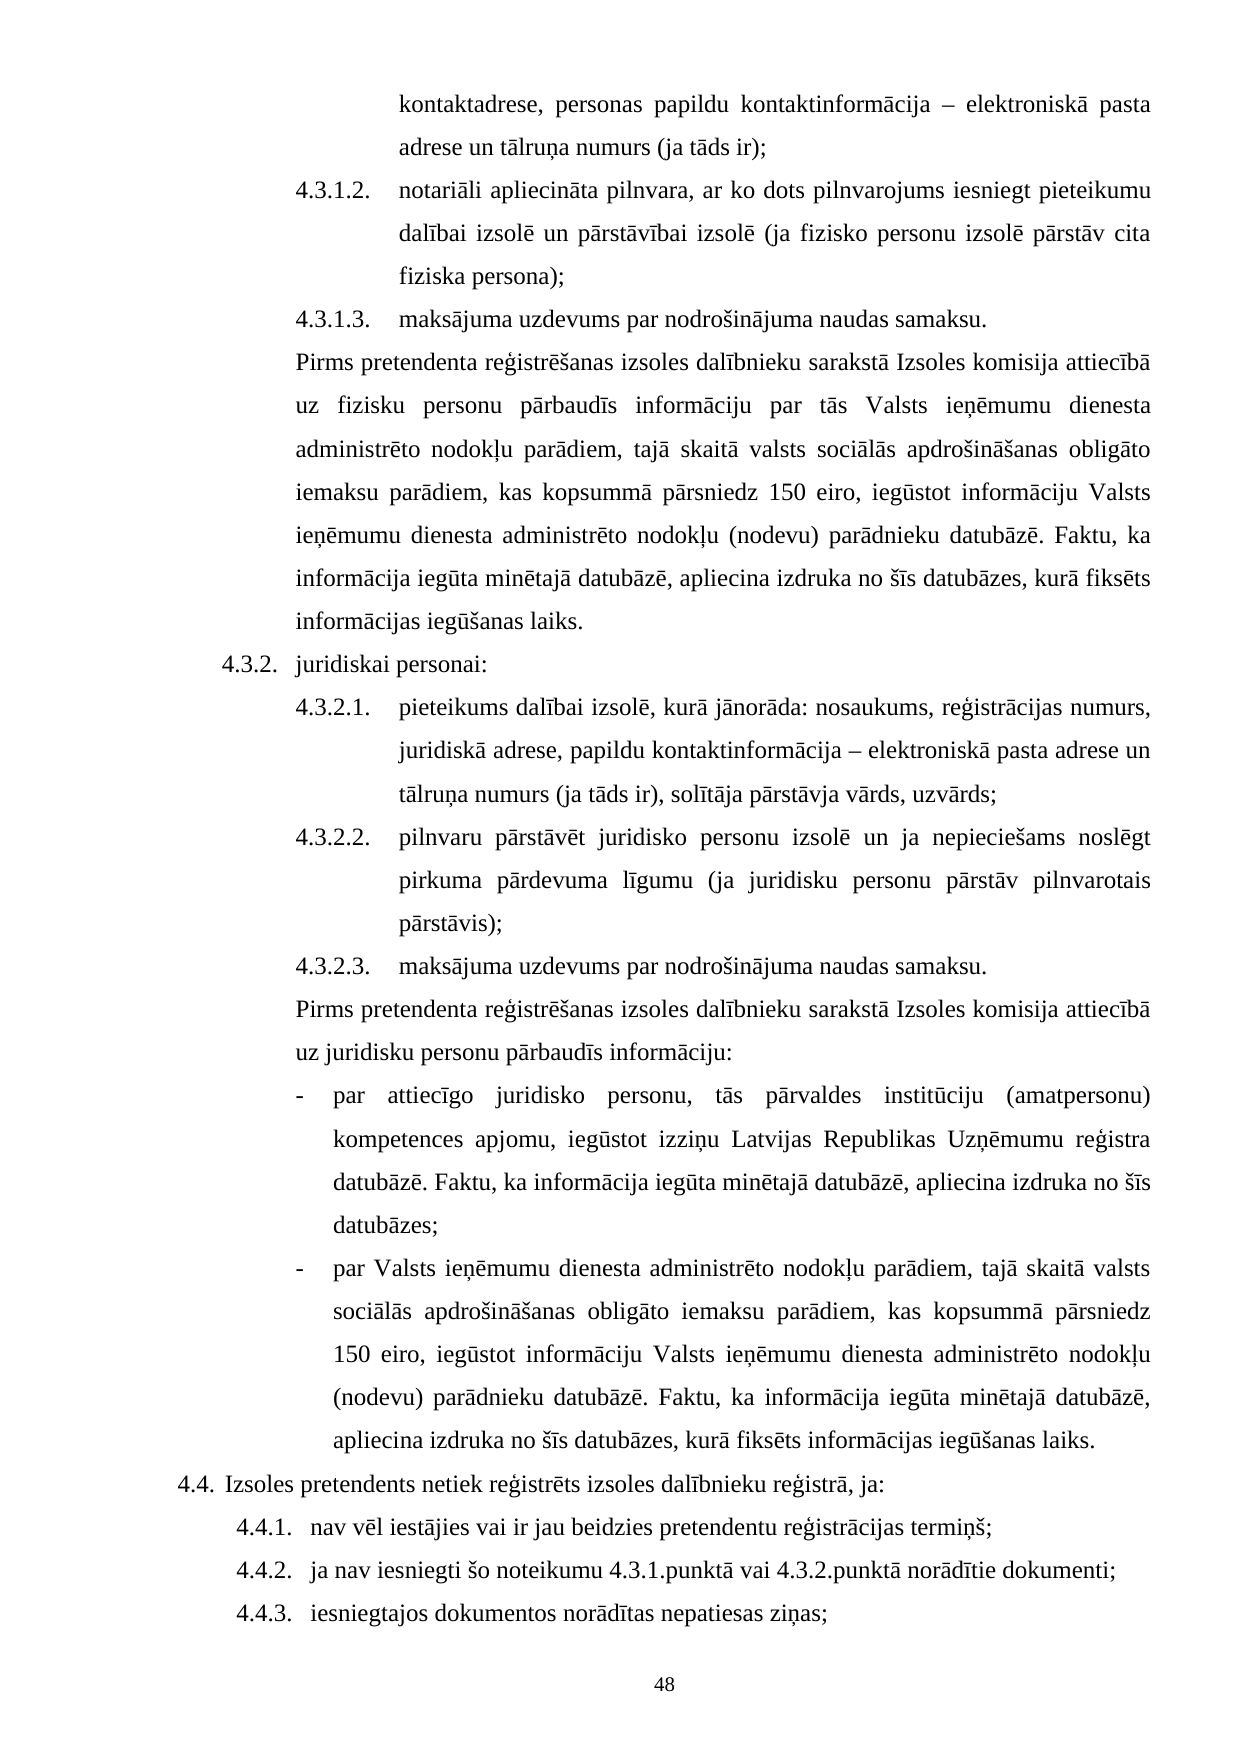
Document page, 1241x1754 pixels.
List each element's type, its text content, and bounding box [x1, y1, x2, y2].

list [295, 89, 1152, 161]
list juridiskai personai: [222, 649, 1152, 678]
list maksājuma uzdevums par nodrošinājuma naudas samaksu. [295, 951, 1152, 980]
text Pirms pretendenta reģistrēšanas izsoles dalībnieku sarakstā Izsoles komisija attiecībā uz juridisku personu pārbaudīs informāciju: [295, 994, 1152, 1066]
list pieteikums dalībai izsolē, kurā jānorāda: nosaukums, reģistrācijas numurs, juridiskā adrese, papildu kontaktinformācija – elektroniskā pasta adrese un tālruņa numurs (ja tāds ir), solītāja pārstāvja vārds, uzvārds; [295, 692, 1152, 807]
list notariāli apliecināta pilnvara, ar ko dots pilnvarojums iesniegt pieteikumu dalībai izsolē un pārstāvībai izsolē (ja fizisko personu izsolē pārstāv cita fiziska persona); [295, 175, 1152, 290]
list Izsoles pretendents netiek reģistrēts izsoles dalībnieku reģistrā, ja: [177, 1469, 1152, 1497]
text Pirms pretendenta reģistrēšanas izsoles dalībnieku sarakstā Izsoles komisija attiecībā uz fizisku personu pārbaudīs informāciju par tās Valsts ieņēmumu dienesta administrēto nodokļu parādiem, tajā skaitā valsts sociālās apdrošināšanas obligāto iemaksu parādiem, kas kopsummā pārsniedz 150 eiro, iegūstot informāciju Valsts ieņēmumu dienesta administrēto nodokļu (nodevu) parādnieku datubāzē. Faktu, ka informācija iegūta minētajā datubāzē, apliecina izdruka no šīs datubāzes, kurā fiksēts informācijas iegūšanas laiks. [295, 347, 1152, 635]
list par attiecīgo juridisko personu, tās pārvaldes institūciju (amatpersonu) kompetences apjomu, iegūstot izziņu Latvijas Republikas Uzņēmumu reģistra datubāzē. Faktu, ka informācija iegūta minētajā datubāzē, apliecina izdruka no šīs datubāzes; [295, 1081, 1152, 1239]
list ja nav iesniegti šo noteikumu 4.3.1.punktā vai 4.3.2.punktā norādītie dokumenti; [236, 1555, 1152, 1584]
list pilnvaru pārstāvēt juridisko personu izsolē un ja nepieciešams noslēgt pirkuma pārdevuma līgumu (ja juridisku personu pārstāv pilnvarotais pārstāvis); [295, 822, 1152, 937]
list par Valsts ieņēmumu dienesta administrēto nodokļu parādiem, tajā skaitā valsts sociālās apdrošināšanas obligāto iemaksu parādiem, kas kopsummā pārsniedz 150 eiro, iegūstot informāciju Valsts ieņēmumu dienesta administrēto nodokļu (nodevu) parādnieku datubāzē. Faktu, ka informācija iegūta minētajā datubāzē, apliecina izdruka no šīs datubāzes, kurā fiksēts informācijas iegūšanas laiks. [295, 1253, 1152, 1454]
list iesniegtajos dokumentos norādītas nepatiesas ziņas; [236, 1598, 1152, 1627]
list nav vēl iestājies vai ir jau beidzies pretendentu reģistrācijas termiņš; [236, 1512, 1152, 1541]
list maksājuma uzdevums par nodrošinājuma naudas samaksu. [295, 304, 1152, 333]
